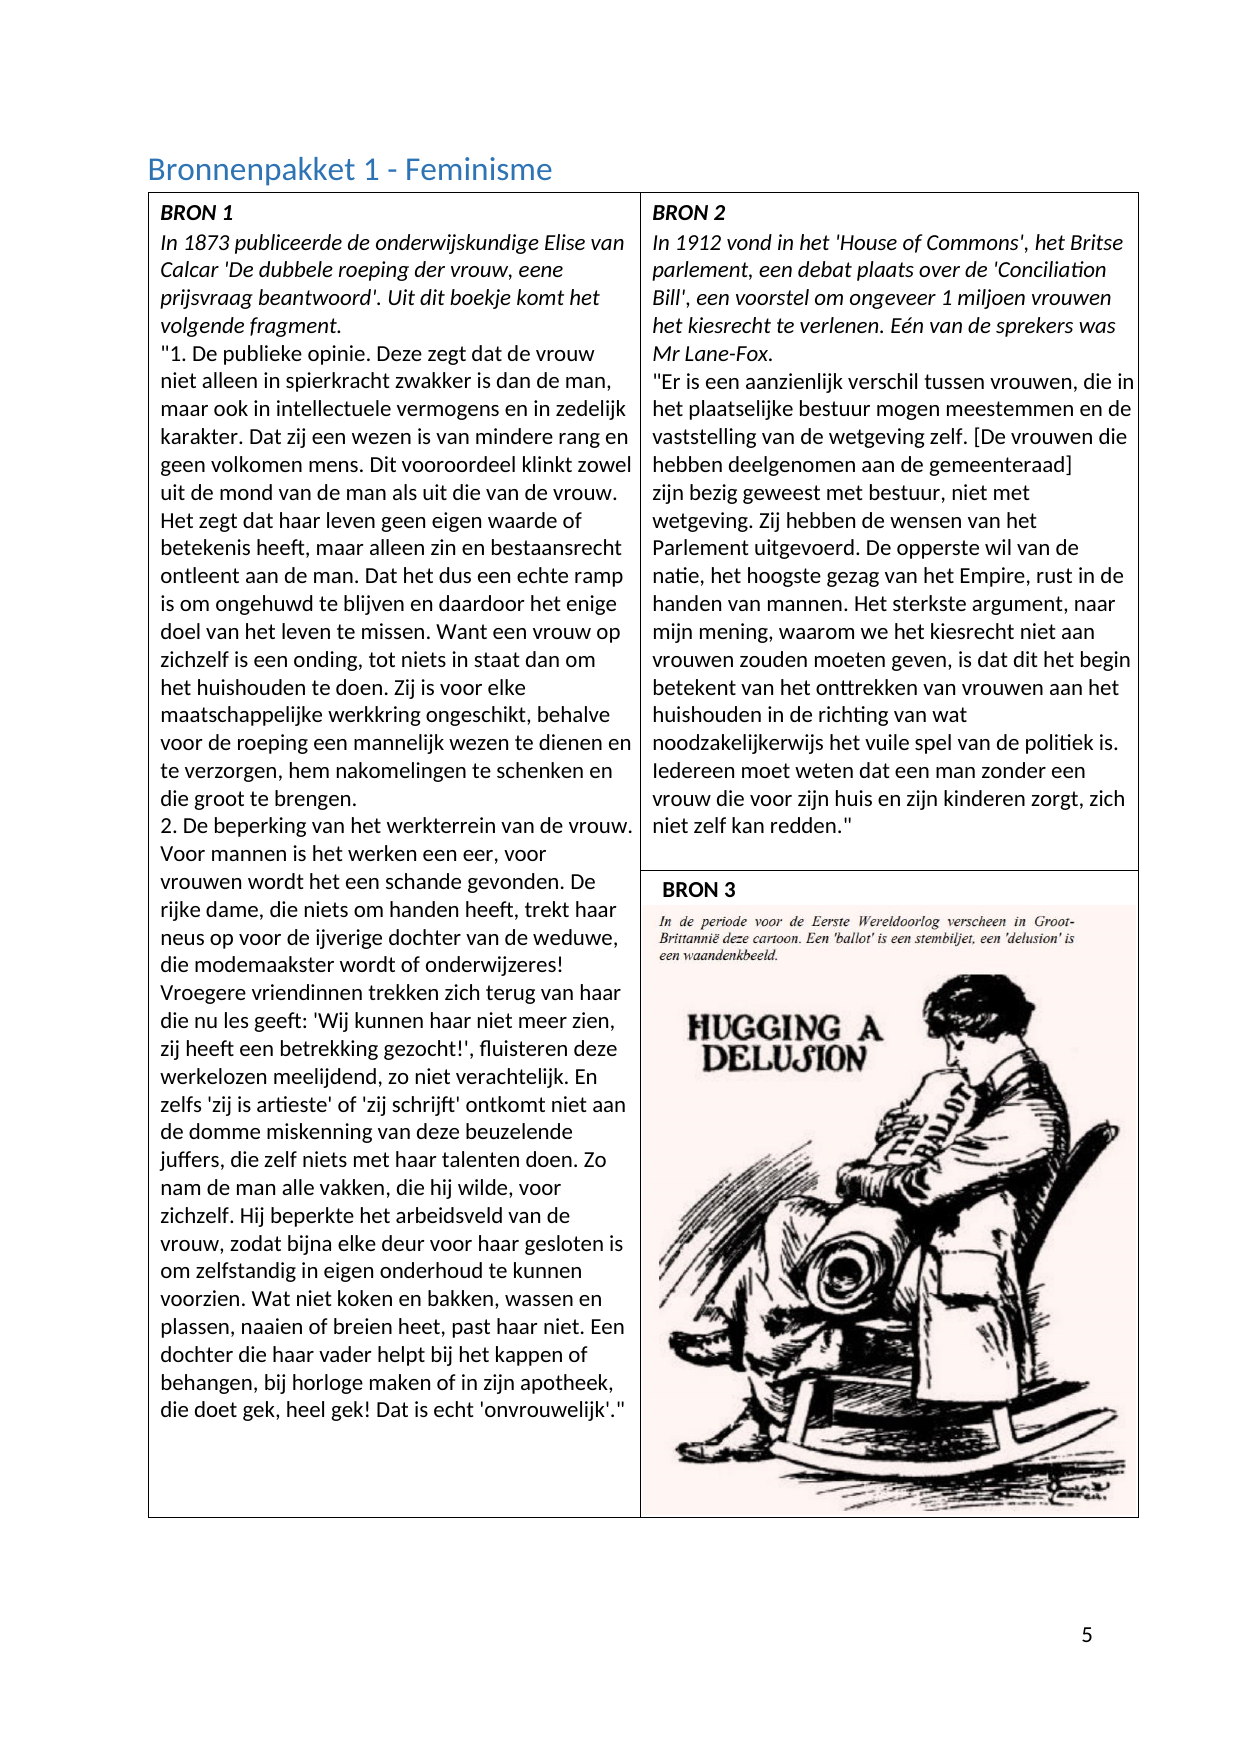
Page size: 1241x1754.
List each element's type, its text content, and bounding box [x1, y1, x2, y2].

subtitle Bronnenpakket 1 - Feminisme [147, 148, 1092, 189]
picture [642, 905, 1137, 1515]
table_cell BRON 3 [641, 871, 1138, 1517]
table_header BRON 2 In 1912 vond in het 'House of Commons', het Britse parlement, een debat plaats over de 'Conciliation Bill', een voorstel om ongeveer 1 miljoen vrouwen het kiesrecht te verlenen. Eén van de sprekers was Mr Lane-Fox. "Er is een aanzienlijk verschil tussen vrouwen, die in het plaatselijke bestuur mogen meestemmen en de vaststelling van de wetgeving zelf. [De vrouwen die hebben deelgenomen aan de gemeenteraad] zijn bezig geweest met bestuur, niet met wetgeving. Zij hebben de wensen van het Parlement uitgevoerd. De opperste wil van de natie, het hoogste gezag van het Empire, rust in de handen van mannen. Het sterkste argument, naar mijn mening, waarom we het kiesrecht niet aan vrouwen zouden moeten geven, is dat dit het begin betekent van het onttrekken van vrouwen aan het huishouden in de richting van wat noodzakelijkerwijs het vuile spel van de politiek is. Iedereen moet weten dat een man zonder een vrouw die voor zijn huis en zijn kinderen zorgt, zich niet zelf kan redden." [641, 193, 1138, 870]
table_header BRON 1 In 1873 publiceerde de onderwijskundige Elise van Calcar 'De dubbele roeping der vrouw, eene prijsvraag beantwoord'. Uit dit boekje komt het volgende fragment. "1. De publieke opinie. Deze zegt dat de vrouw niet alleen in spierkracht zwakker is dan de man, maar ook in intellectuele vermogens en in zedelijk karakter. Dat zij een wezen is van mindere rang en geen volkomen mens. Dit vooroordeel klinkt zowel uit de mond van de man als uit die van de vrouw. Het zegt dat haar leven geen eigen waarde of betekenis heeft, maar alleen zin en bestaansrecht ontleent aan de man. Dat het dus een echte ramp is om ongehuwd te blijven en daardoor het enige doel van het leven te missen. Want een vrouw op zichzelf is een onding, tot niets in staat dan om het huishouden te doen. Zij is voor elke maatschappelijke werkkring ongeschikt, behalve voor de roeping een mannelijk wezen te dienen en te verzorgen, hem nakomelingen te schenken en die groot te brengen. 2. De beperking van het werkterrein van de vrouw. Voor mannen is het werken een eer, voor vrouwen wordt het een schande gevonden. De rijke dame, die niets om handen heeft, trekt haar neus op voor de ijverige dochter van de weduwe, die modemaakster wordt of onderwijzeres! Vroegere vriendinnen trekken zich terug van haar die nu les geeft: 'Wij kunnen haar niet meer zien, zij heeft een betrekking gezocht!', fluisteren deze werkelozen meelijdend, zo niet verachtelijk. En zelfs 'zij is artieste' of 'zij schrijft' ontkomt niet aan de domme miskenning van deze beuzelende juffers, die zelf niets met haar talenten doen. Zo nam de man alle vakken, die hij wilde, voor zichzelf. Hij beperkte het arbeidsveld van de vrouw, zodat bijna elke deur voor haar gesloten is om zelfstandig in eigen onderhoud te kunnen voorzien. Wat niet koken en bakken, wassen en plassen, naaien of breien heet, past haar niet. Een dochter die haar vader helpt bij het kappen of behangen, bij horloge maken of in zijn apotheek, die doet gek, heel gek! Dat is echt 'onvrouwelijk'." [149, 193, 640, 1517]
